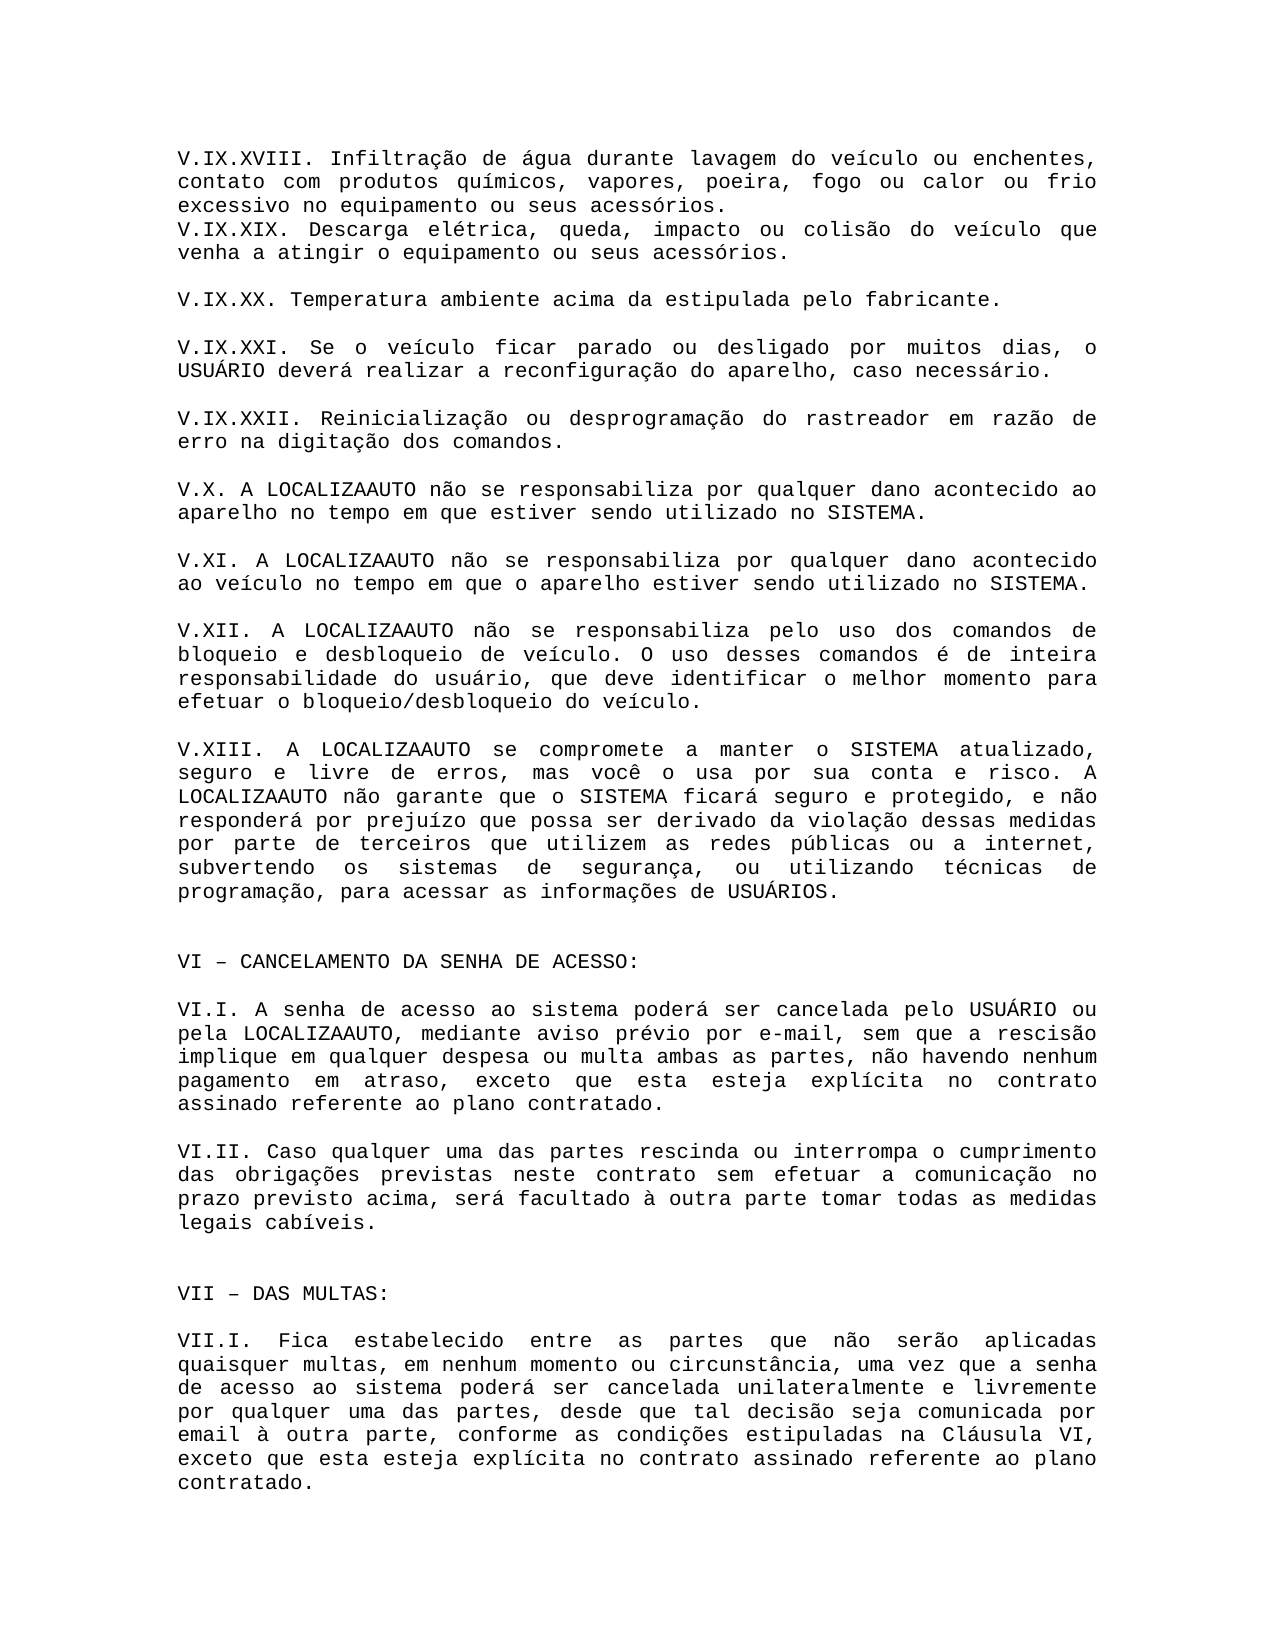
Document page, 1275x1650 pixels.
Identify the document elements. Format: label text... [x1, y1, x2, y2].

text V.IX.XXII. Reinicialização ou desprogramação do rastreador em razão de erro na digitação dos comandos. [177, 408, 1098, 455]
text VII – DAS MULTAS: [177, 1283, 1098, 1306]
text VII.I. Fica estabelecido entre as partes que não serão aplicadas quaisquer multas, em nenhum momento ou circunstância, uma vez que a senha de acesso ao sistema poderá ser cancelada unilateralmente e livremente por qualquer uma das partes, desde que tal decisão seja comunicada por email à outra parte, conforme as condições estipuladas na Cláusula VI, exceto que esta esteja explícita no contrato assinado referente ao plano contratado. [177, 1330, 1098, 1495]
text V.IX.XIX. Descarga elétrica, queda, impacto ou colisão do veículo que venha a atingir o equipamento ou seus acessórios. [177, 218, 1098, 266]
text V.IX.XVIII. Infiltração de água durante lavagem do veículo ou enchentes, contato com produtos químicos, vapores, poeira, fogo ou calor ou frio excessivo no equipamento ou seus acessórios. [177, 148, 1098, 218]
text VI.II. Caso qualquer uma das partes rescinda ou interrompa o cumprimento das obrigações previstas neste contrato sem efetuar a comunicação no prazo previsto acima, será facultado à outra parte tomar todas as medidas legais cabíveis. [177, 1141, 1098, 1235]
text VI.I. A senha de acesso ao sistema poderá ser cancelada pelo USUÁRIO ou pela LOCALIZAAUTO, mediante aviso prévio por e-mail, sem que a rescisão implique em qualquer despesa ou multa ambas as partes, não havendo nenhum pagamento em atraso, exceto que esta esteja explícita no contrato assinado referente ao plano contratado. [177, 999, 1098, 1117]
text V.IX.XXI. Se o veículo ficar parado ou desligado por muitos dias, o USUÁRIO deverá realizar a reconfiguração do aparelho, caso necessário. [177, 337, 1098, 384]
text V.XIII. A LOCALIZAAUTO se compromete a manter o SISTEMA atualizado, seguro e livre de erros, mas você o usa por sua conta e risco. A LOCALIZAAUTO não garante que o SISTEMA ficará seguro e protegido, e não responderá por prejuízo que possa ser derivado da violação dessas medidas por parte de terceiros que utilizem as redes públicas ou a internet, subvertendo os sistemas de segurança, ou utilizando técnicas de programação, para acessar as informações de USUÁRIOS. [177, 739, 1098, 904]
text VI – CANCELAMENTO DA SENHA DE ACESSO: [177, 952, 1098, 975]
text V.IX.XX. Temperatura ambiente acima da estipulada pelo fabricante. [177, 289, 1098, 313]
text V.X. A LOCALIZAAUTO não se responsabiliza por qualquer dano acontecido ao aparelho no tempo em que estiver sendo utilizado no SISTEMA. [177, 479, 1098, 526]
text V.XII. A LOCALIZAAUTO não se responsabiliza pelo uso dos comandos de bloqueio e desbloqueio de veículo. O uso desses comandos é de inteira responsabilidade do usuário, que deve identificar o melhor momento para efetuar o bloqueio/desbloqueio do veículo. [177, 621, 1098, 715]
text V.XI. A LOCALIZAAUTO não se responsabiliza por qualquer dano acontecido ao veículo no tempo em que o aparelho estiver sendo utilizado no SISTEMA. [177, 549, 1098, 597]
